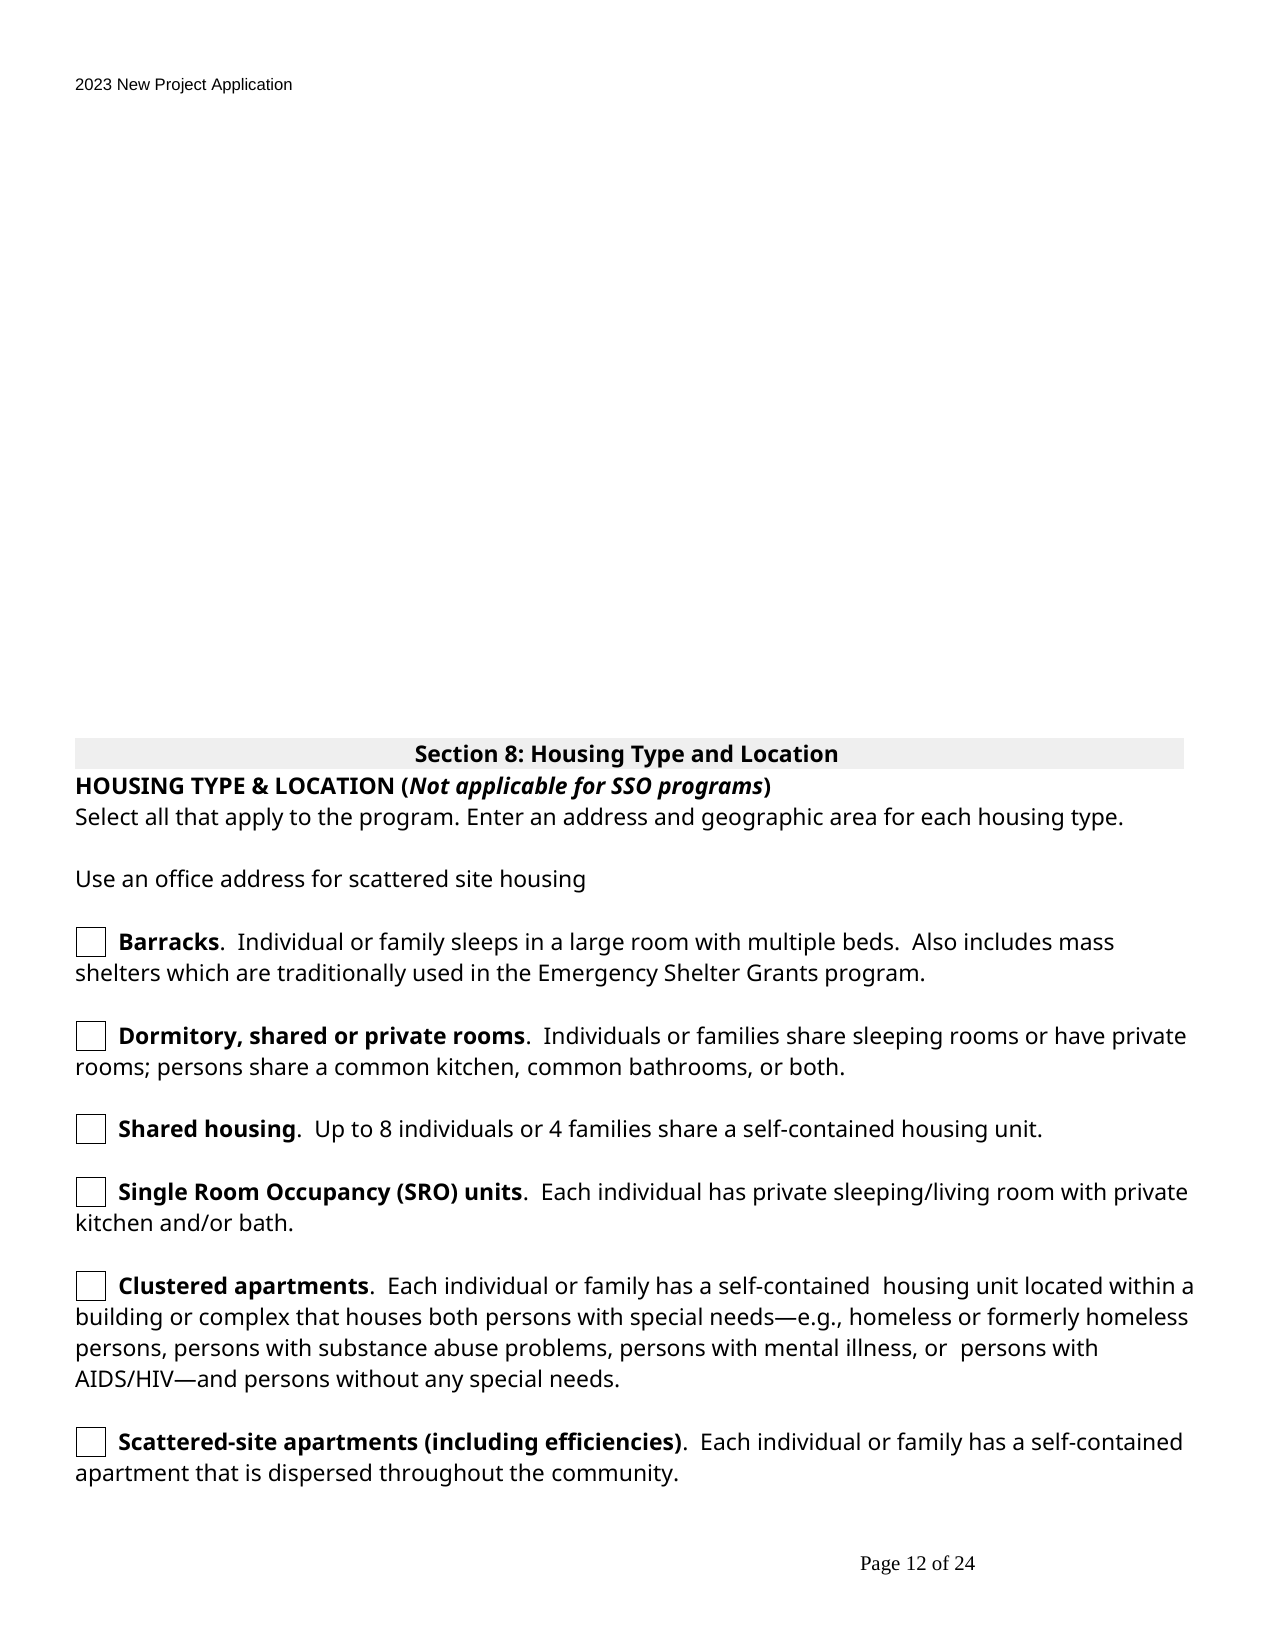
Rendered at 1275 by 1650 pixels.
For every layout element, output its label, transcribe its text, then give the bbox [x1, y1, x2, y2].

text Shared housing. Up to 8 individuals or 4 families share a self-contained housing unit. [75, 1113, 1200, 1144]
text Barracks. Individual or family sleeps in a large room with multiple beds. Also includes mass shelters which are traditionally used in the Emergency Shelter Grants program. [75, 926, 1200, 988]
text Scattered-site apartments (including efficiencies). Each individual or family has a self-contained apartment that is dispersed throughout the community. [75, 1426, 1200, 1488]
text Single Room Occupancy (SRO) units. Each individual has private sleeping/living room with private kitchen and/or bath. [75, 1176, 1200, 1238]
text Clustered apartments. Each individual or family has a self-contained housing unit located within a building or complex that houses both persons with special needs—e.g., homeless or formerly homeless persons, persons with substance abuse problems, persons with mental illness, or persons with AIDS/HIV—and persons without any special needs. [75, 1269, 1200, 1394]
text Select all that apply to the program. Enter an address and geographic area for each housing type. [75, 801, 1200, 863]
text Dormitory, shared or private rooms. Individuals or families share sleeping rooms or have private rooms; persons share a common kitchen, common bathrooms, or both. [75, 1019, 1200, 1082]
text Section 8: Housing Type and Location [75, 738, 1184, 769]
text Use an office address for scattered site housing [75, 863, 1200, 894]
text HOUSING TYPE & LOCATION (Not applicable for SSO programs) [75, 769, 1200, 801]
